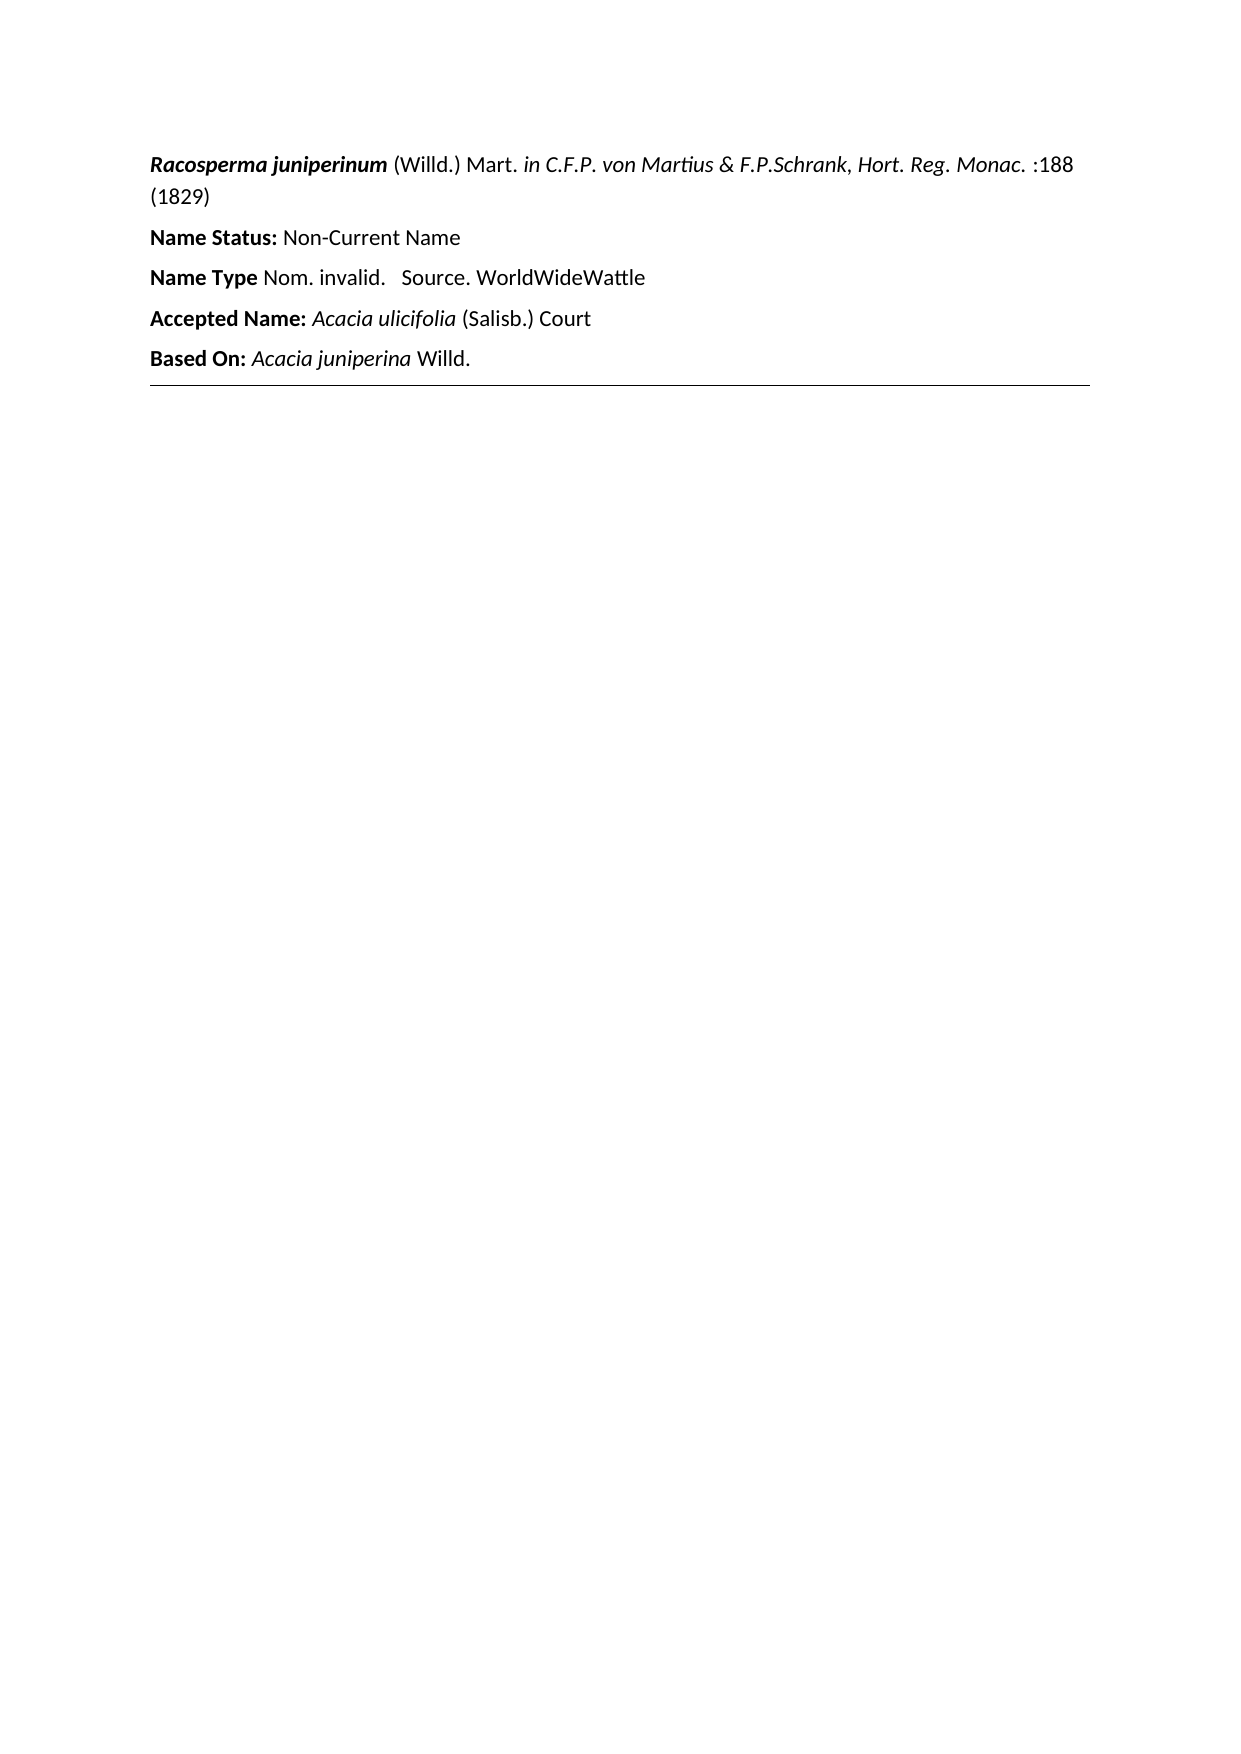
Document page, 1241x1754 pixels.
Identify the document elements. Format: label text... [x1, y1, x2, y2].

text Racosperma juniperinum (Willd.) Mart. in C.F.P. von Martius & F.P.Schrank, Hort. Reg. Monac. :188 (1829) [150, 150, 1090, 210]
text Based On: Acacia juniperina Willd. [150, 344, 1090, 372]
text Accepted Name: Acacia ulicifolia (Salisb.) Court [150, 304, 1090, 332]
text Name Status: Non-Current Name [150, 223, 1090, 251]
text Name Type Nom. invalid. Source. WorldWideWattle [150, 263, 1090, 291]
